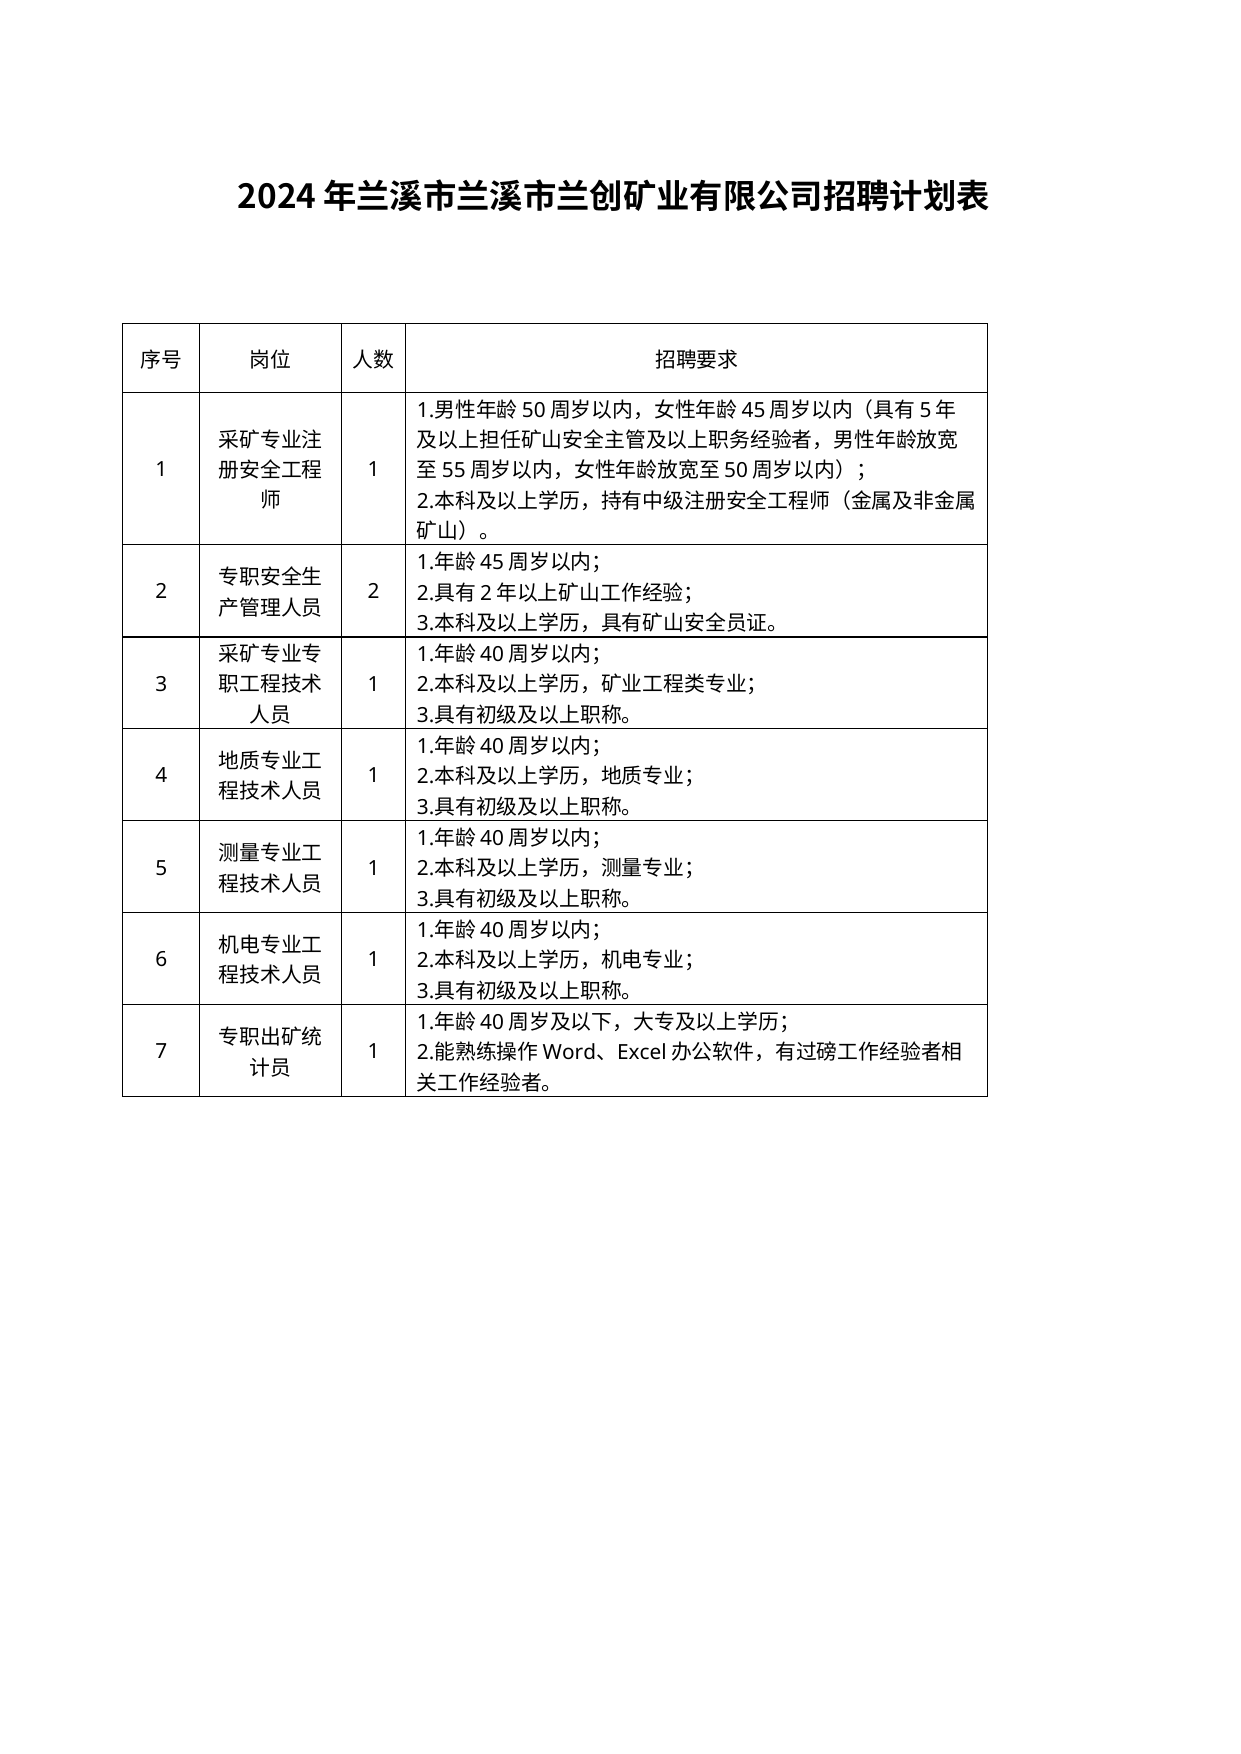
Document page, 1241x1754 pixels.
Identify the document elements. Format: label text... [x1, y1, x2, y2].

table_cell 1 [342, 638, 405, 728]
table_cell 测量专业工程技术人员 [200, 821, 341, 912]
table_cell 1 [342, 393, 405, 544]
table_cell 7 [123, 1005, 199, 1096]
table_cell 1 [342, 729, 405, 820]
table_cell 1.年龄40周岁以内； 2.本科及以上学历，测量专业； 3.具有初级及以上职称。 [406, 821, 987, 912]
table_cell 地质专业工程技术人员 [200, 729, 341, 820]
table_cell 1.年龄40周岁以内； 2.本科及以上学历，矿业工程类专业； 3.具有初级及以上职称。 [406, 638, 987, 728]
table_cell 3 [123, 638, 199, 728]
table_cell 1.年龄40周岁及以下，大专及以上学历； 2.能熟练操作Word、Excel办公软件，有过磅工作经验者相关工作经验者。 [406, 1005, 987, 1096]
table_cell 机电专业工程技术人员 [200, 913, 341, 1004]
table_cell 1.年龄40周岁以内； 2.本科及以上学历，机电专业； 3.具有初级及以上职称。 [406, 913, 987, 1004]
table_cell 2 [123, 545, 199, 636]
table_cell 采矿专业注册安全工程师 [200, 393, 341, 544]
table_cell 1.年龄45周岁以内； 2.具有2年以上矿山工作经验； 3.本科及以上学历，具有矿山安全员证。 [406, 545, 987, 636]
table_cell 6 [123, 913, 199, 1004]
table_cell 1.男性年龄50周岁以内，女性年龄45周岁以内（具有5年及以上担任矿山安全主管及以上职务经验者，男性年龄放宽至55周岁以内，女性年龄放宽至50周岁以内）； 2.本科及以上学历，持有中级注册安全工程师（金属及非金属矿山）。 [406, 393, 987, 544]
table_cell 5 [123, 821, 199, 912]
table_cell 1 [342, 1005, 405, 1096]
table_cell 采矿专业专职工程技术人员 [200, 638, 341, 728]
table_header 序号 [123, 324, 199, 392]
table_cell 1 [342, 913, 405, 1004]
table_cell 1 [123, 393, 199, 544]
table_cell 1.年龄40周岁以内； 2.本科及以上学历，地质专业； 3.具有初级及以上职称。 [406, 729, 987, 820]
table_cell 2 [342, 545, 405, 636]
table_header 岗位 [200, 324, 341, 392]
table_cell 4 [123, 729, 199, 820]
table_cell 1 [342, 821, 405, 912]
table_header 招聘要求 [406, 324, 987, 392]
text 2024年兰溪市兰溪市兰创矿业有限公司招聘计划表 [187, 162, 1053, 227]
table_cell 专职安全生产管理人员 [200, 545, 341, 636]
table_header 人数 [342, 324, 405, 392]
table_cell 专职出矿统计员 [200, 1005, 341, 1096]
